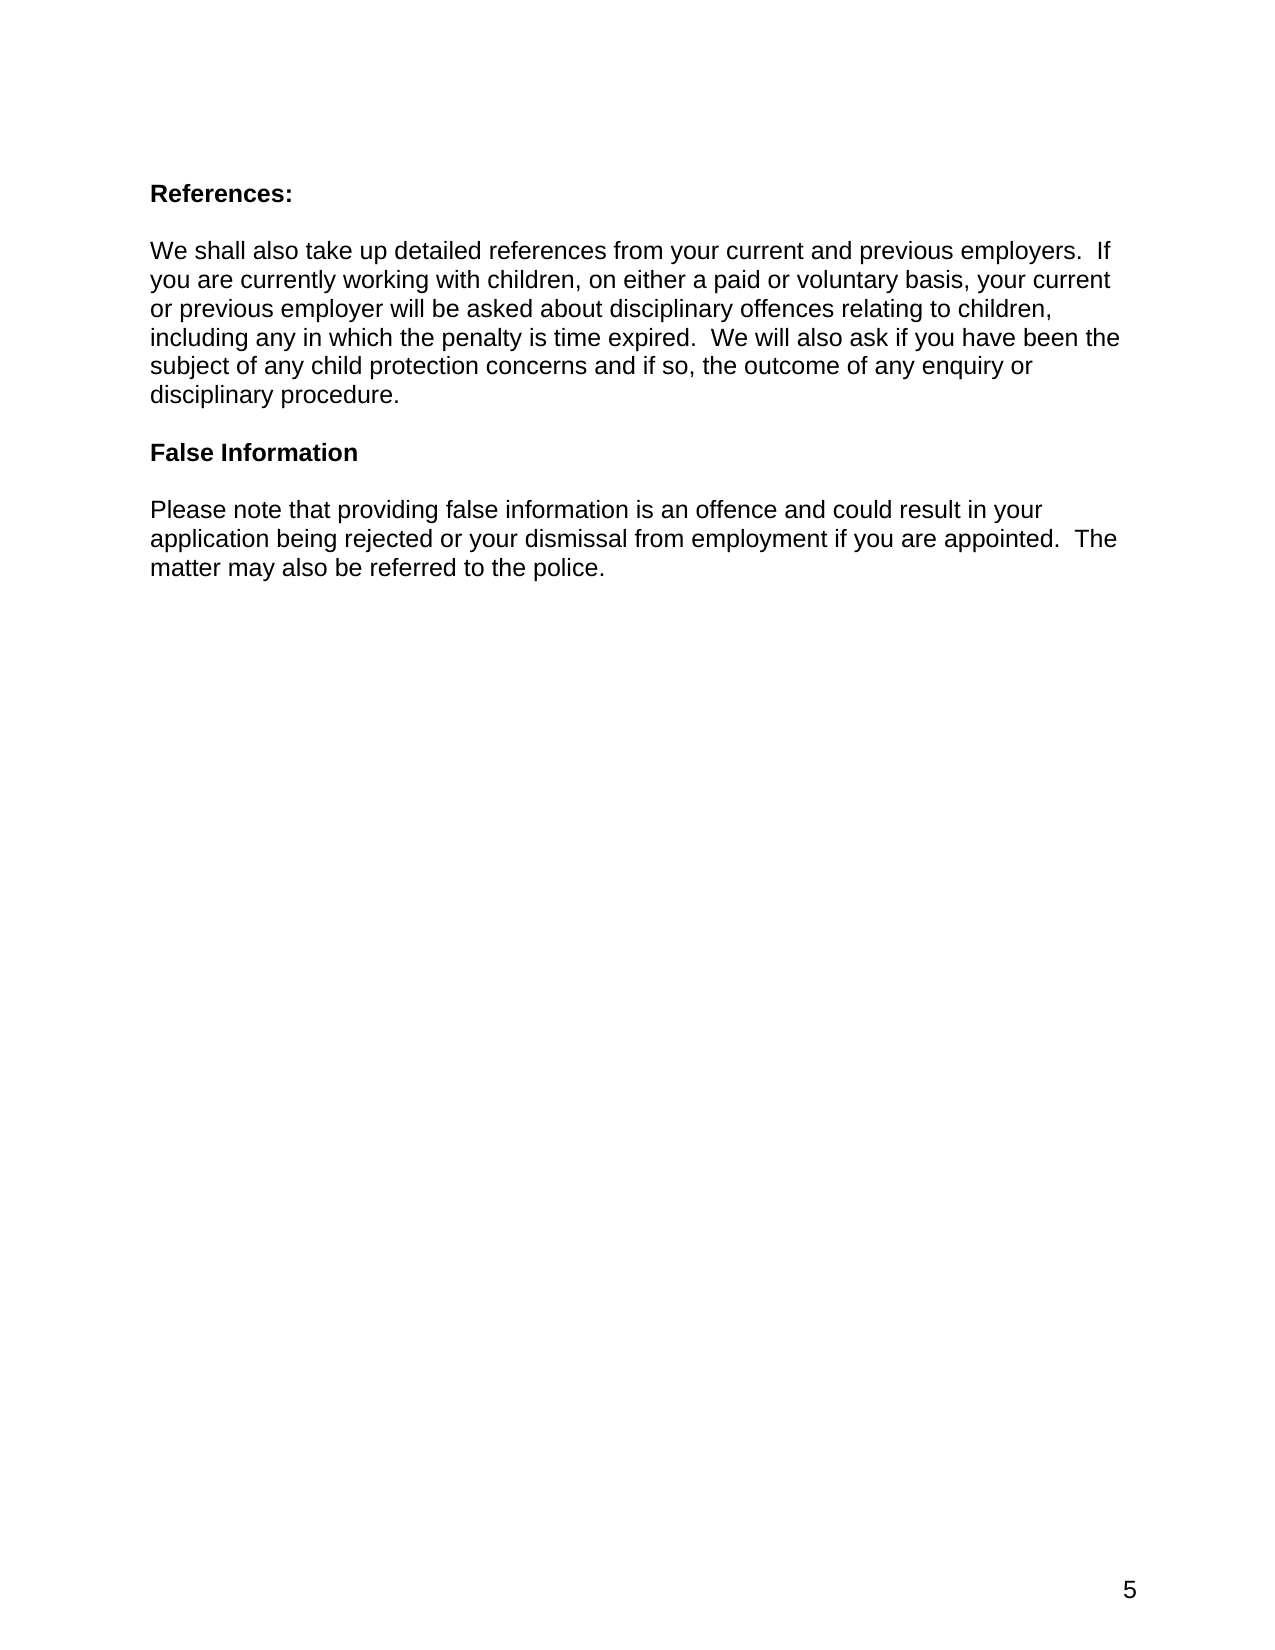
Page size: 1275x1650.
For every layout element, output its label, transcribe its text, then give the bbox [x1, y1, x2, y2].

text We shall also take up detailed references from your current and previous employers. If you are currently working with children, on either a paid or voluntary basis, your current or previous employer will be asked about disciplinary offences relating to children, including any in which the penalty is time expired. We will also ask if you have been the subject of any child protection concerns and if so, the outcome of any enquiry or disciplinary procedure. [150, 236, 1125, 409]
text References: [150, 179, 1125, 207]
text Please note that providing false information is an offence and could result in your application being rejected or your dismissal from employment if you are appointed. The matter may also be referred to the police. [150, 495, 1125, 581]
subtitle False Information [150, 437, 1125, 466]
